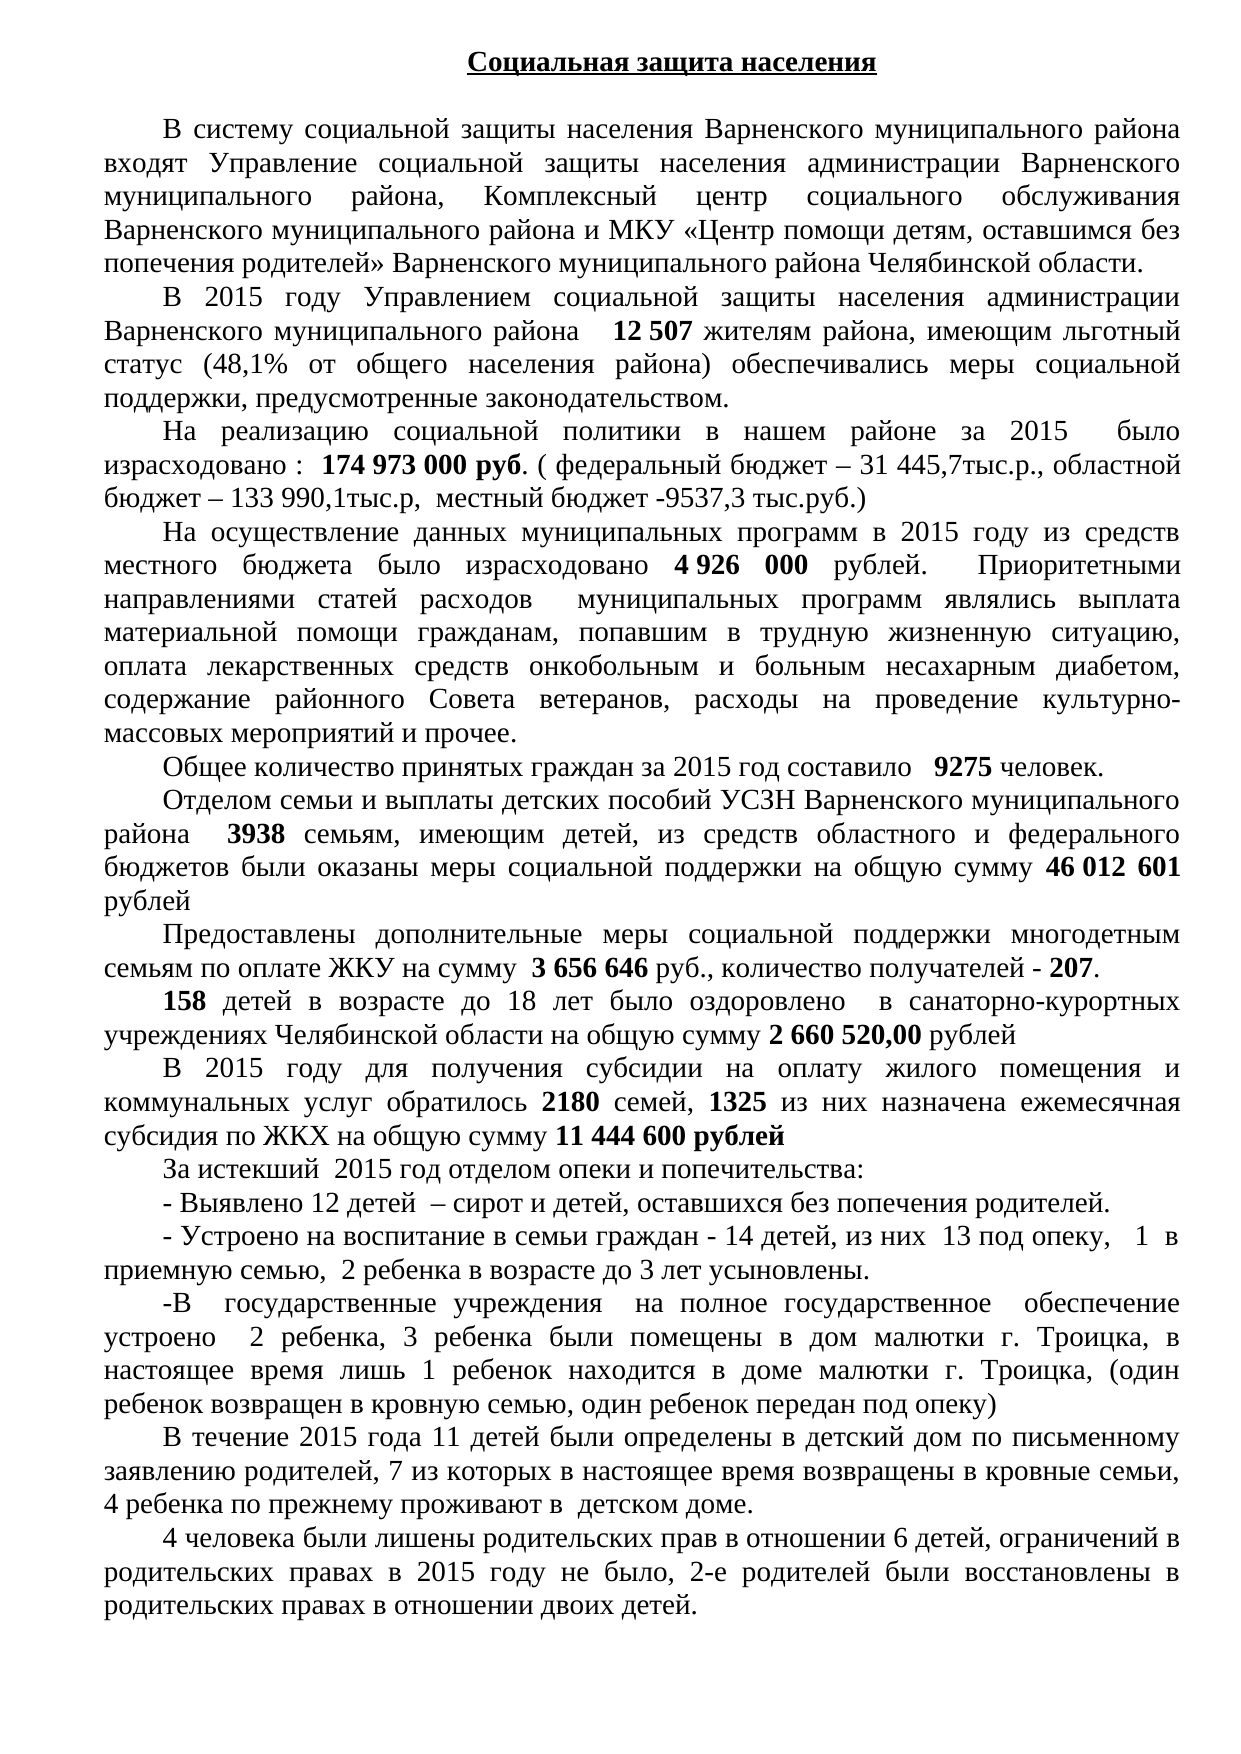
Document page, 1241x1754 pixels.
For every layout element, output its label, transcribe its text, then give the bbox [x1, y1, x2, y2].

text -В государственные учреждения на полное государственное обеспечение устроено 2 ребенка, 3 ребенка были помещены в дом малютки г. Троицка, в настоящее время лишь 1 ребенок находится в доме малютки г. Троицка, (один ребенок возвращен в кровную семью, один ребенок передан под опеку) [103, 1285, 1181, 1419]
text - Устроено на воспитание в семьи граждан - 14 детей, из них 13 под опеку, 1 в приемную семью, 2 ребенка в возрасте до 3 лет усыновлены. [103, 1218, 1181, 1285]
text За истекший 2015 год отделом опеки и попечительства: [103, 1151, 1181, 1185]
text 4 человека были лишены родительских прав в отношении 6 детей, ограничений в родительских правах в 2015 году не было, 2-е родителей были восстановлены в родительских правах в отношении двоих детей. [103, 1520, 1181, 1621]
text - Выявлено 12 детей – сирот и детей, оставшихся без попечения родителей. [103, 1185, 1181, 1218]
text В 2015 году для получения субсидии на оплату жилого помещения и коммунальных услуг обратилось 2180 семей, 1325 из них назначена ежемесячная субсидия по ЖКХ на общую сумму 11 444 600 рублей [103, 1051, 1181, 1151]
text 158 детей в возрасте до 18 лет было оздоровлено в санаторно-курортных учреждениях Челябинской области на общую сумму 2 660 520,00 рублей [103, 983, 1181, 1051]
text Общее количество принятых граждан за 2015 год составило 9275 человек. [103, 749, 1181, 782]
text На осуществление данных муниципальных программ в 2015 году из средств местного бюджета было израсходовано 4 926 000 рублей. Приоритетными направлениями статей расходов муниципальных программ являлись выплата материальной помощи гражданам, попавшим в трудную жизненную ситуацию, оплата лекарственных средств онкобольным и больным несахарным диабетом, содержание районного Совета ветеранов, расходы на проведение культурно-массовых мероприятий и прочее. [103, 514, 1181, 749]
text В 2015 году Управлением социальной защиты населения администрации Варненского муниципального района 12 507 жителям района, имеющим льготный статус (48,1% от общего населения района) обеспечивались меры социальной поддержки, предусмотренные законодательством. [103, 279, 1181, 413]
text В течение 2015 года 11 детей были определены в детский дом по письменному заявлению родителей, 7 из которых в настоящее время возвращены в кровные семьи, 4 ребенка по прежнему проживают в детском доме. [103, 1419, 1181, 1520]
text В систему социальной защиты населения Варненского муниципального района входят Управление социальной защиты населения администрации Варненского муниципального района, Комплексный центр социального обслуживания Варненского муниципального района и МКУ «Центр помощи детям, оставшимся без попечения родителей» Варненского муниципального района Челябинской области. [103, 111, 1181, 279]
text Предоставлены дополнительные меры социальной поддержки многодетным семьям по оплате ЖКУ на сумму 3 656 646 руб., количество получателей - 207. [103, 916, 1181, 983]
text Отделом семьи и выплаты детских пособий УСЗН Варненского муниципального района 3938 семьям, имеющим детей, из средств областного и федерального бюджетов были оказаны меры социальной поддержки на общую сумму 46 012 601 рублей [103, 782, 1181, 916]
text Социальная защита населения [103, 44, 1181, 78]
text На реализацию социальной политики в нашем районе за 2015 было израсходовано : 174 973 000 руб. ( федеральный бюджет – 31 445,7тыс.р., областной бюджет – 133 990,1тыс.р, местный бюджет -9537,3 тыс.руб.) [103, 413, 1181, 514]
